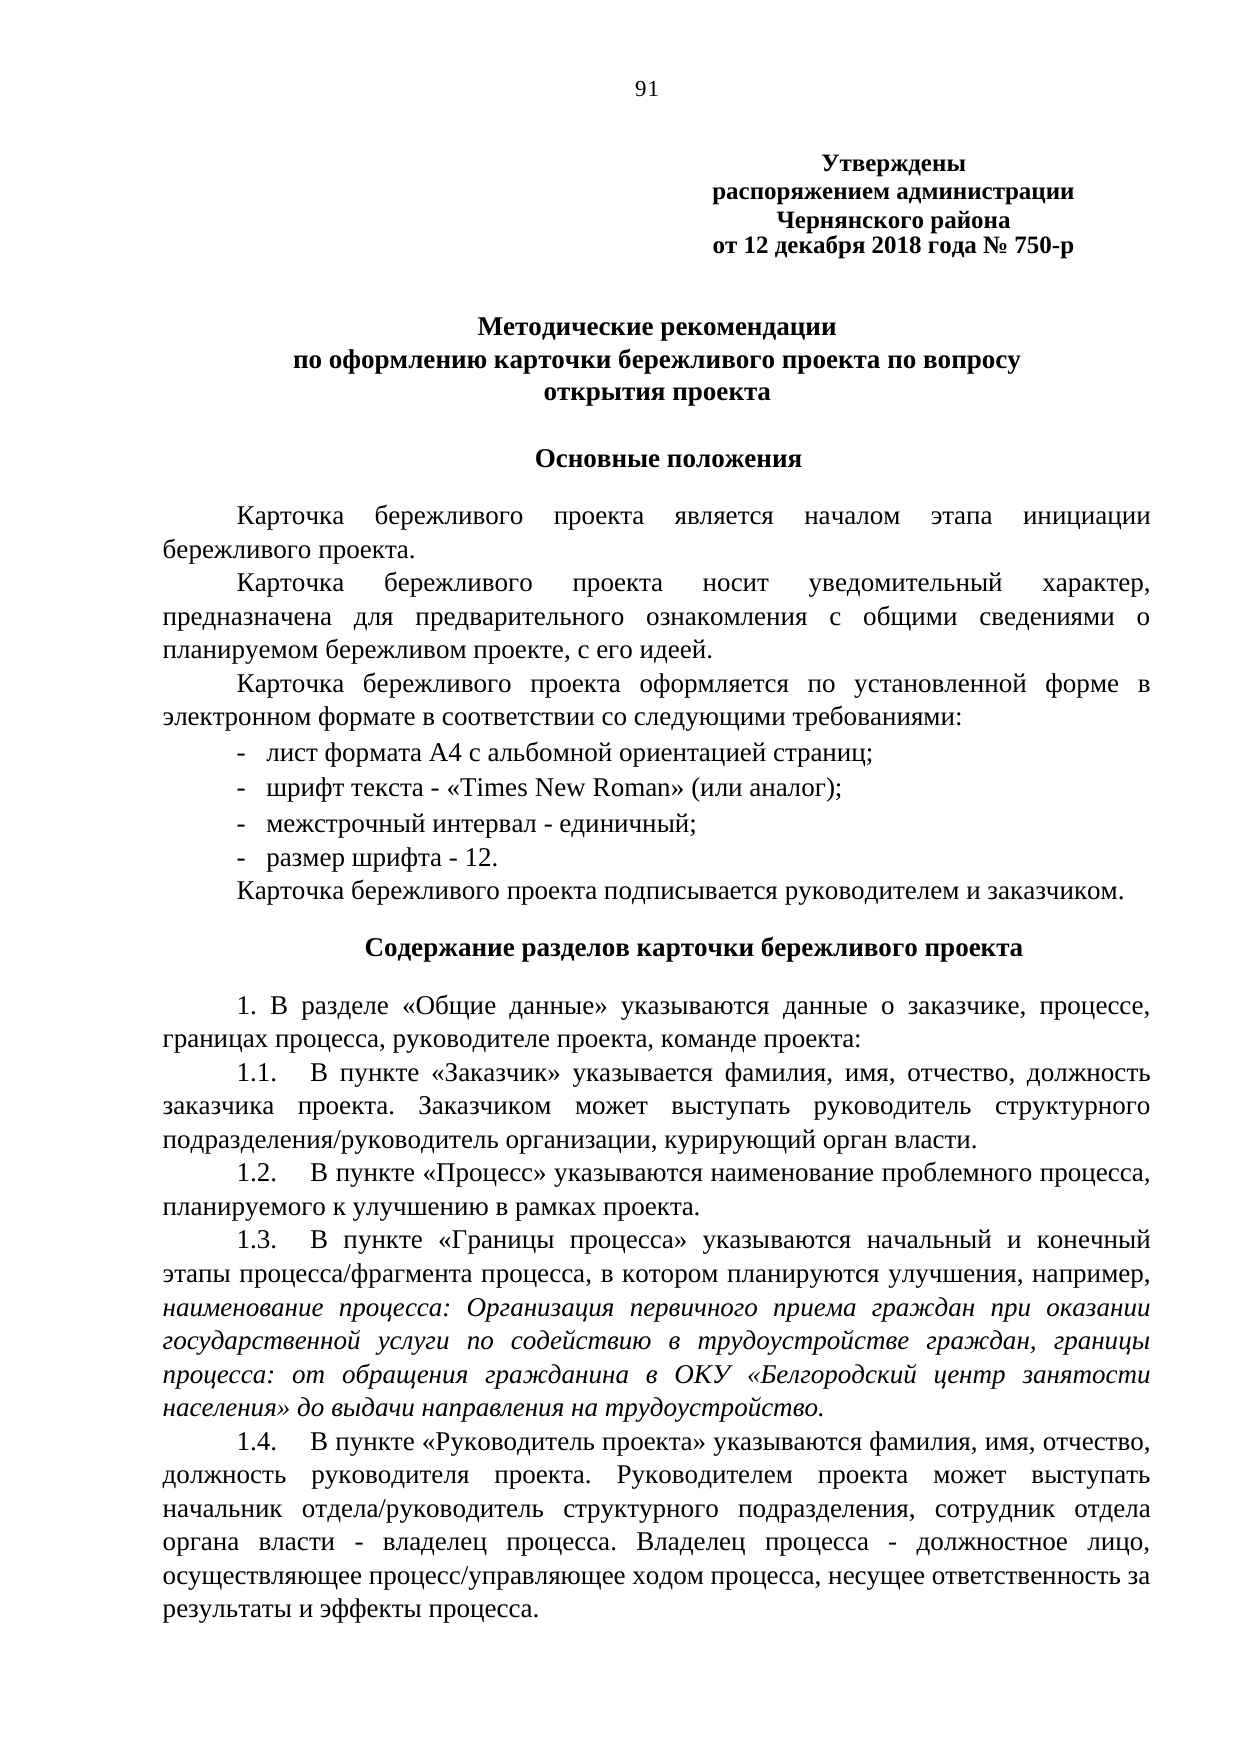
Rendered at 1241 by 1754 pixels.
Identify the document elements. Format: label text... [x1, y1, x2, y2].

list лист формата А4 с альбомной ориентацией страниц; [162, 733, 1152, 768]
text Карточка бережливого проекта носит уведомительный характер, предназначена для предварительного ознакомления с общими сведениями о планируемом бережливом проекте, с его идеей. [162, 565, 1152, 666]
text Утверждены [635, 148, 1152, 176]
list размер шрифта - 12. [162, 839, 1152, 873]
text Карточка бережливого проекта подписывается руководителем и заказчиком. [162, 873, 1152, 906]
text Методические рекомендации [162, 309, 1152, 342]
text Содержание разделов карточки бережливого проекта [162, 931, 1152, 962]
list В пункте «Руководитель проекта» указываются фамилия, имя, отчество, должность руководителя проекта. Руководителем проекта может выступать начальник отдела/руководитель структурного подразделения, сотрудник отдела органа власти - владелец процесса. Владелец процесса - должностное лицо, осуществляющее процесс/управляющее ходом процесса, несущее ответственность за результаты и эффекты процесса. [162, 1423, 1152, 1625]
list В пункте «Границы процесса» указываются начальный и конечный этапы процесса/фрагмента процесса, в котором планируются улучшения, например, наименование процесса: Организация первичного приема граждан при оказании государственной услуги по содействию в трудоустройстве граждан, границы процесса: от обращения гражданина в ОКУ «Белгородский центр занятости населения» до выдачи направления на трудоустройство. [162, 1222, 1152, 1423]
list В пункте «Процесс» указываются наименование проблемного процесса, планируемого к улучшению в рамках проекта. [162, 1155, 1152, 1222]
text Карточка бережливого проекта оформляется по установленной форме в электронном формате в соответствии со следующими требованиями: [162, 666, 1152, 733]
list шрифт текста - «Times New Roman» (или аналог); [162, 768, 1152, 804]
text открытия проекта [162, 376, 1152, 407]
text по оформлению карточки бережливого проекта по вопросу [162, 342, 1152, 376]
text 1. В разделе «Общие данные» указываются данные о заказчике, процессе, границах процесса, руководителе проекта, команде проекта: [162, 987, 1152, 1054]
text распоряжением администрации [635, 176, 1152, 205]
text Чернянского района [635, 205, 1152, 234]
list В пункте «Заказчик» указывается фамилия, имя, отчество, должность заказчика проекта. Заказчиком может выступать руководитель структурного подразделения/руководитель организации, курирующий орган власти. [162, 1054, 1152, 1155]
list межстрочный интервал - единичный; [162, 804, 1152, 839]
text от 12 декабря 2018 года № 750-р [635, 234, 1152, 259]
text Карточка бережливого проекта является началом этапа инициации бережливого проекта. [162, 498, 1152, 565]
text Основные положения [534, 442, 1152, 473]
